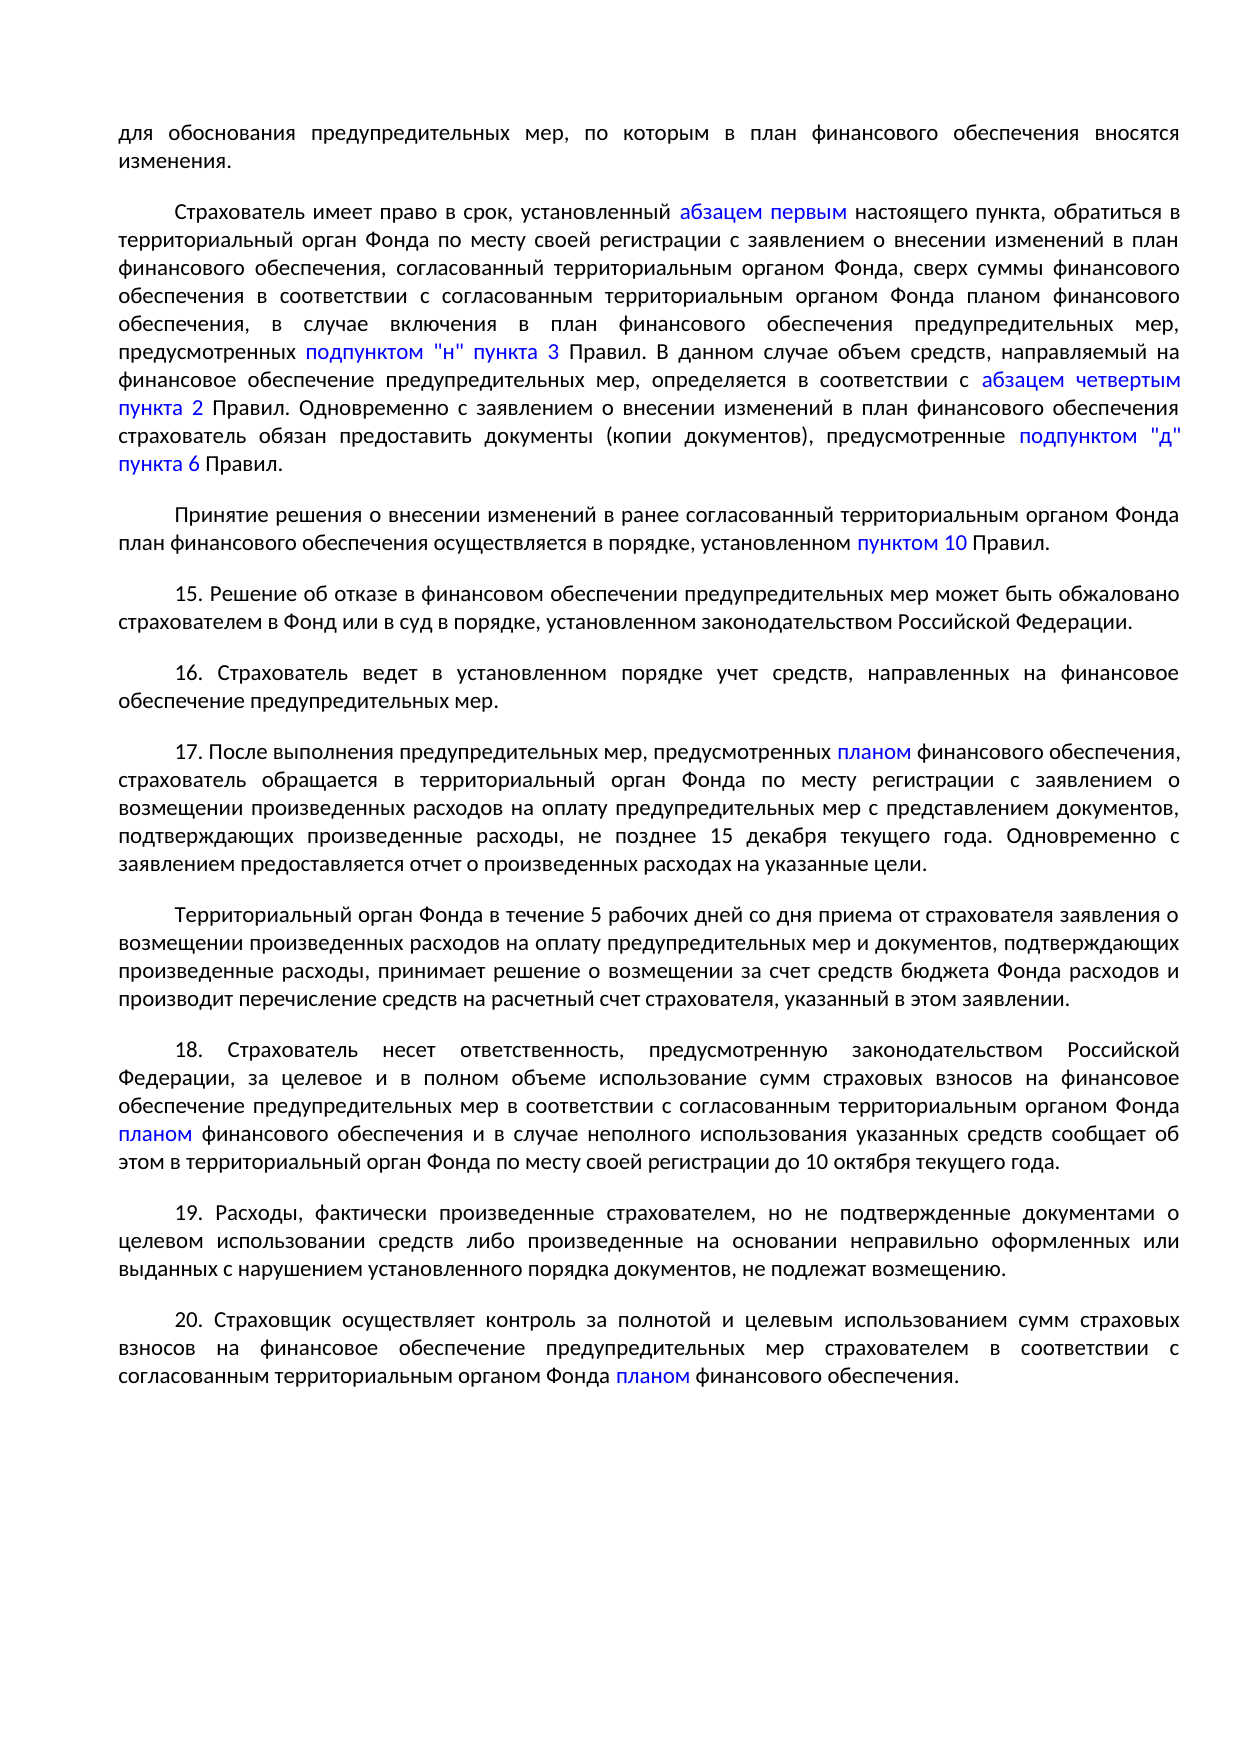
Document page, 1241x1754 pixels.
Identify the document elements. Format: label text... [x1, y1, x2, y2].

text 16. Страхователь ведет в установленном порядке учет средств, направленных на финансовое обеспечение предупредительных мер. [118, 658, 1181, 714]
text 19. Расходы, фактически произведенные страхователем, но не подтвержденные документами о целевом использовании средств либо произведенные на основании неправильно оформленных или выданных с нарушением установленного порядка документов, не подлежат возмещению. [118, 1198, 1181, 1282]
text Принятие решения о внесении изменений в ранее согласованный территориальным органом Фонда план финансового обеспечения осуществляется в порядке, установленном пунктом 10 Правил. [118, 500, 1181, 556]
text 20. Страховщик осуществляет контроль за полнотой и целевым использованием сумм страховых взносов на финансовое обеспечение предупредительных мер страхователем в соответствии с согласованным территориальным органом Фонда планом финансового обеспечения. [118, 1305, 1181, 1389]
text 15. Решение об отказе в финансовом обеспечении предупредительных мер может быть обжаловано страхователем в Фонд или в суд в порядке, установленном законодательством Российской Федерации. [118, 579, 1181, 635]
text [118, 118, 1181, 174]
text 18. Страхователь несет ответственность, предусмотренную законодательством Российской Федерации, за целевое и в полном объеме использование сумм страховых взносов на финансовое обеспечение предупредительных мер в соответствии с согласованным территориальным органом Фонда планом финансового обеспечения и в случае неполного использования указанных средств сообщает об этом в территориальный орган Фонда по месту своей регистрации до 10 октября текущего года. [118, 1035, 1181, 1175]
text 17. После выполнения предупредительных мер, предусмотренных планом финансового обеспечения, страхователь обращается в территориальный орган Фонда по месту регистрации с заявлением о возмещении произведенных расходов на оплату предупредительных мер с представлением документов, подтверждающих произведенные расходы, не позднее 15 декабря текущего года. Одновременно с заявлением предоставляется отчет о произведенных расходах на указанные цели. [118, 737, 1181, 877]
text Страхователь имеет право в срок, установленный абзацем первым настоящего пункта, обратиться в территориальный орган Фонда по месту своей регистрации с заявлением о внесении изменений в план финансового обеспечения, согласованный территориальным органом Фонда, сверх суммы финансового обеспечения в соответствии с согласованным территориальным органом Фонда планом финансового обеспечения, в случае включения в план финансового обеспечения предупредительных мер, предусмотренных подпунктом "н" пункта 3 Правил. В данном случае объем средств, направляемый на финансовое обеспечение предупредительных мер, определяется в соответствии с абзацем четвертым пункта 2 Правил. Одновременно с заявлением о внесении изменений в план финансового обеспечения страхователь обязан предоставить документы (копии документов), предусмотренные подпунктом "д" пункта 6 Правил. [118, 197, 1181, 477]
text Территориальный орган Фонда в течение 5 рабочих дней со дня приема от страхователя заявления о возмещении произведенных расходов на оплату предупредительных мер и документов, подтверждающих произведенные расходы, принимает решение о возмещении за счет средств бюджета Фонда расходов и производит перечисление средств на расчетный счет страхователя, указанный в этом заявлении. [118, 900, 1181, 1012]
